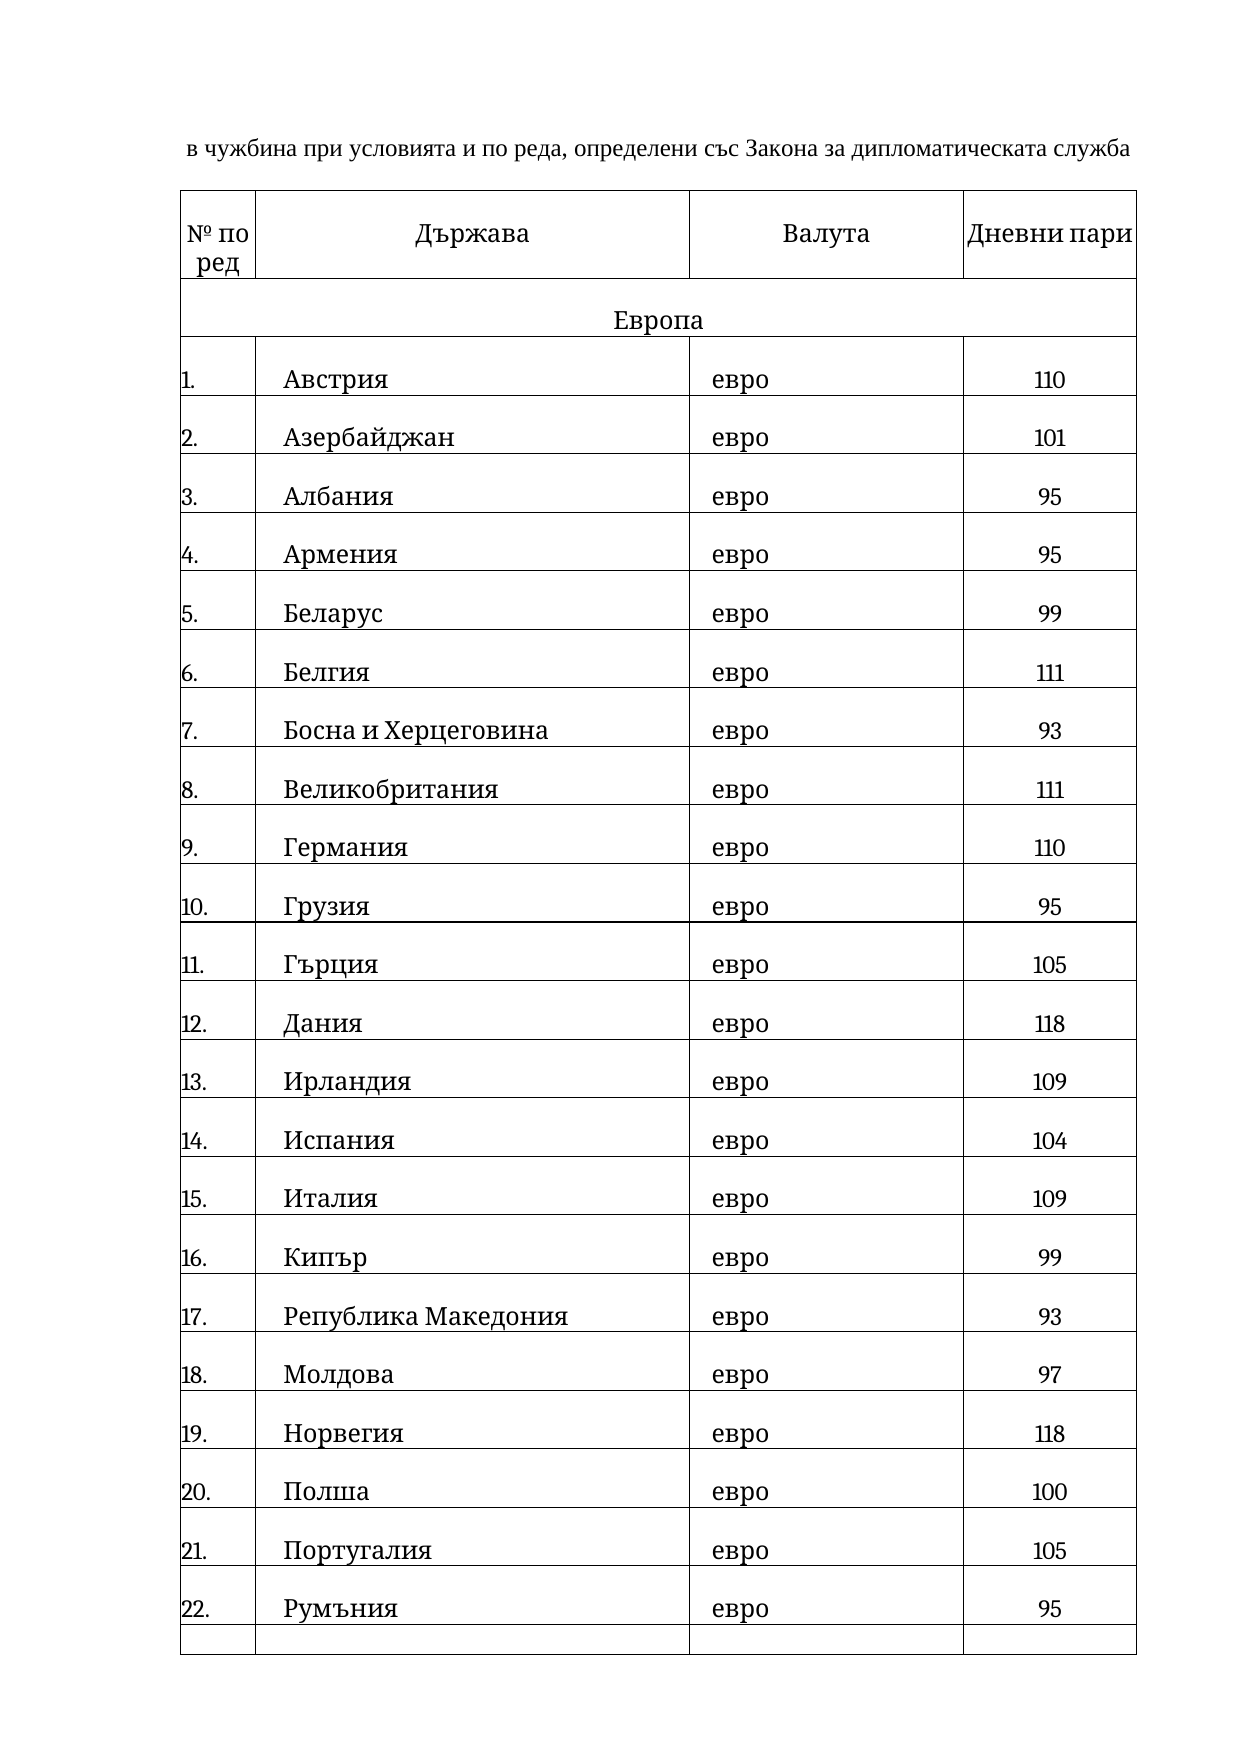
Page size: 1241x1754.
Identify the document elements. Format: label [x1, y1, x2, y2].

table_header [151, 131, 1166, 1656]
